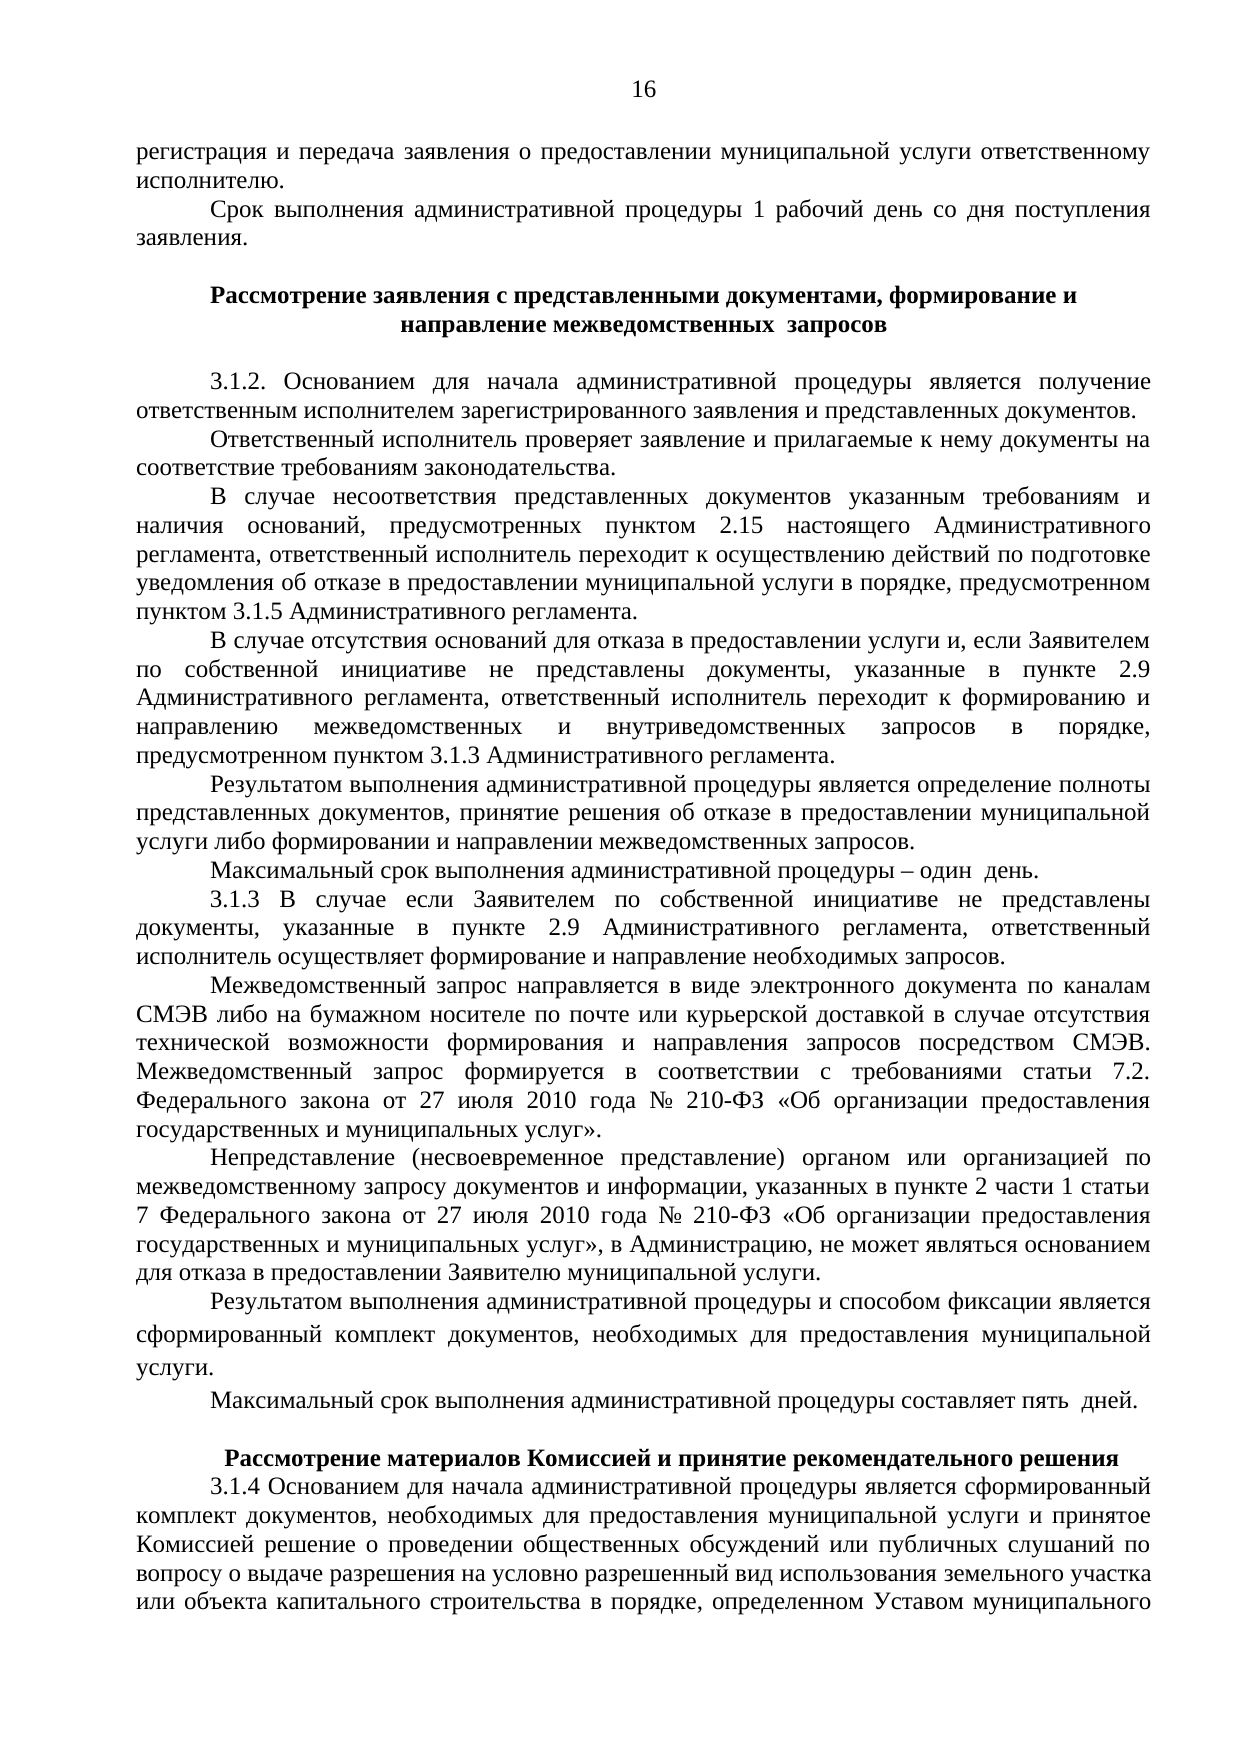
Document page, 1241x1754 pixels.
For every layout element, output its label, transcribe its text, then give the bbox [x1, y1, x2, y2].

text 3.1.2. Основанием для начала административной процедуры является получение ответственным исполнителем зарегистрированного заявления и представленных документов. [136, 366, 1152, 424]
text Непредставление (несвоевременное представление) органом или организацией по межведомственному запросу документов и информации, указанных в пункте 2 части 1 статьи 7 Федерального закона от 27 июля 2010 года № 210-ФЗ «Об организации предоставления государственных и муниципальных услуг», в Администрацию, не может являться основанием для отказа в предоставлении Заявителю муниципальной услуги. [136, 1142, 1152, 1286]
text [136, 1471, 1152, 1615]
text Максимальный срок выполнения административной процедуры составляет пять дней. [136, 1385, 1152, 1414]
text Рассмотрение заявления с представленными документами, формирование и направление межведомственных запросов [136, 280, 1152, 337]
text Межведомственный запрос направляется в виде электронного документа по каналам СМЭВ либо на бумажном носителе по почте или курьерской доставкой в случае отсутствия технической возможности формирования и направления запросов посредством СМЭВ. Межведомственный запрос формируется в соответствии с требованиями статьи 7.2. Федерального закона от 27 июля 2010 года № 210-ФЗ «Об организации предоставления государственных и муниципальных услуг». [136, 970, 1152, 1142]
text Результатом выполнения административной процедуры является определение полноты представленных документов, принятие решения об отказе в предоставлении муниципальной услуги либо формировании и направлении межведомственных запросов. [136, 769, 1152, 855]
text Максимальный срок выполнения административной процедуры – один день. [136, 855, 1152, 884]
text Ответственный исполнитель проверяет заявление и прилагаемые к нему документы на соответствие требованиям законодательства. [136, 424, 1152, 481]
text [136, 136, 1152, 194]
text В случае отсутствия оснований для отказа в предоставлении услуги и, если Заявителем по собственной инициативе не представлены документы, указанные в пункте 2.9 Административного регламента, ответственный исполнитель переходит к формированию и направлению межведомственных и внутриведомственных запросов в порядке, предусмотренном пунктом 3.1.3 Административного регламента. [136, 625, 1152, 769]
text В случае несоответствия представленных документов указанным требованиям и наличия оснований, предусмотренных пунктом 2.15 настоящего Административного регламента, ответственный исполнитель переходит к осуществлению действий по подготовке уведомления об отказе в предоставлении муниципальной услуги в порядке, предусмотренном пунктом 3.1.5 Административного регламента. [136, 481, 1152, 625]
text Срок выполнения административной процедуры 1 рабочий день со дня поступления заявления. [136, 194, 1152, 251]
text 3.1.3 В случае если Заявителем по собственной инициативе не представлены документы, указанные в пункте 2.9 Административного регламента, ответственный исполнитель осуществляет формирование и направление необходимых запросов. [136, 884, 1152, 970]
text Рассмотрение материалов Комиссией и принятие рекомендательного решения [136, 1443, 1152, 1471]
text Результатом выполнения административной процедуры и способом фиксации является сформированный комплект документов, необходимых для предоставления муниципальной услуги. [136, 1286, 1152, 1381]
